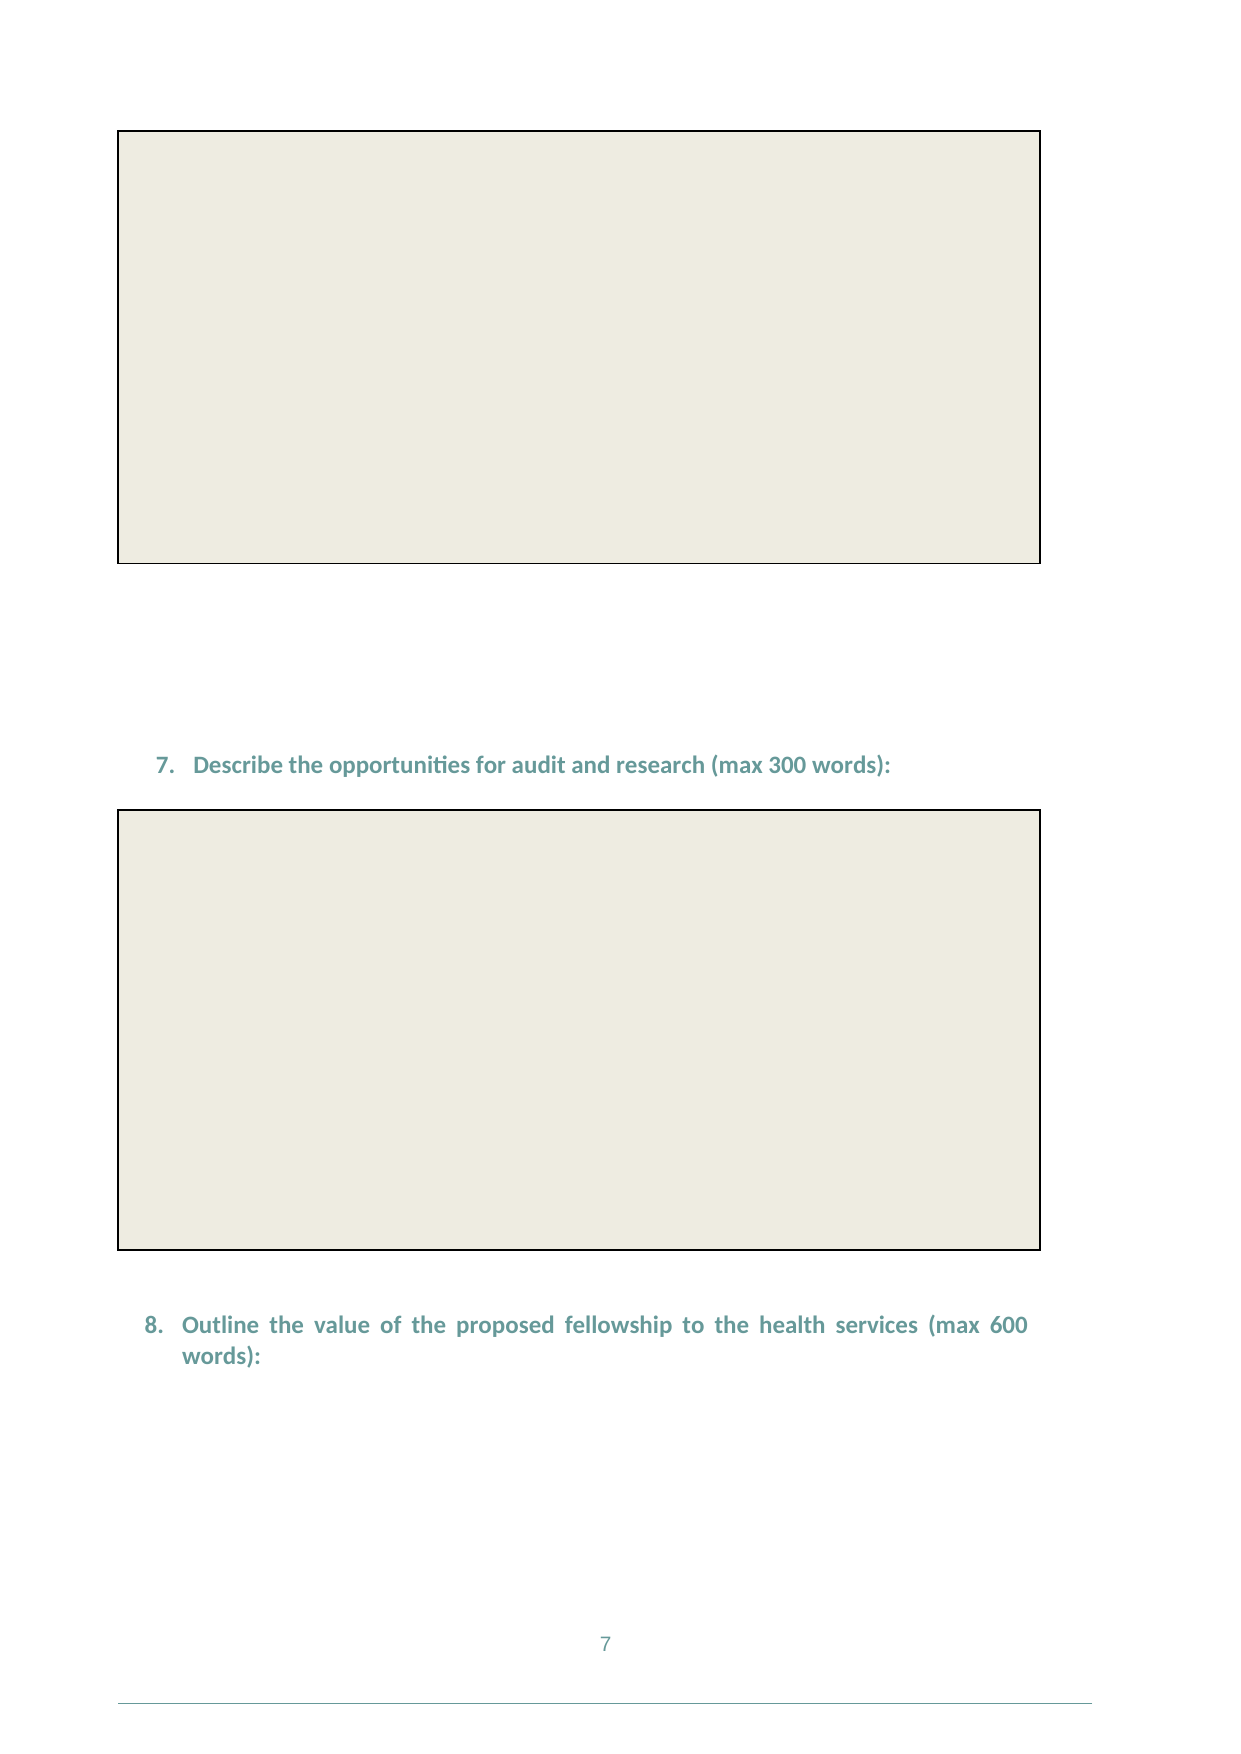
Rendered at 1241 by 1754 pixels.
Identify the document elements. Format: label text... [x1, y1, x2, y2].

table_header Outline the value of the proposed fellowship to the health services (max 600 words): [96, 1254, 1041, 1371]
list Describe the opportunities for audit and research (max 300 words): [156, 749, 1092, 779]
